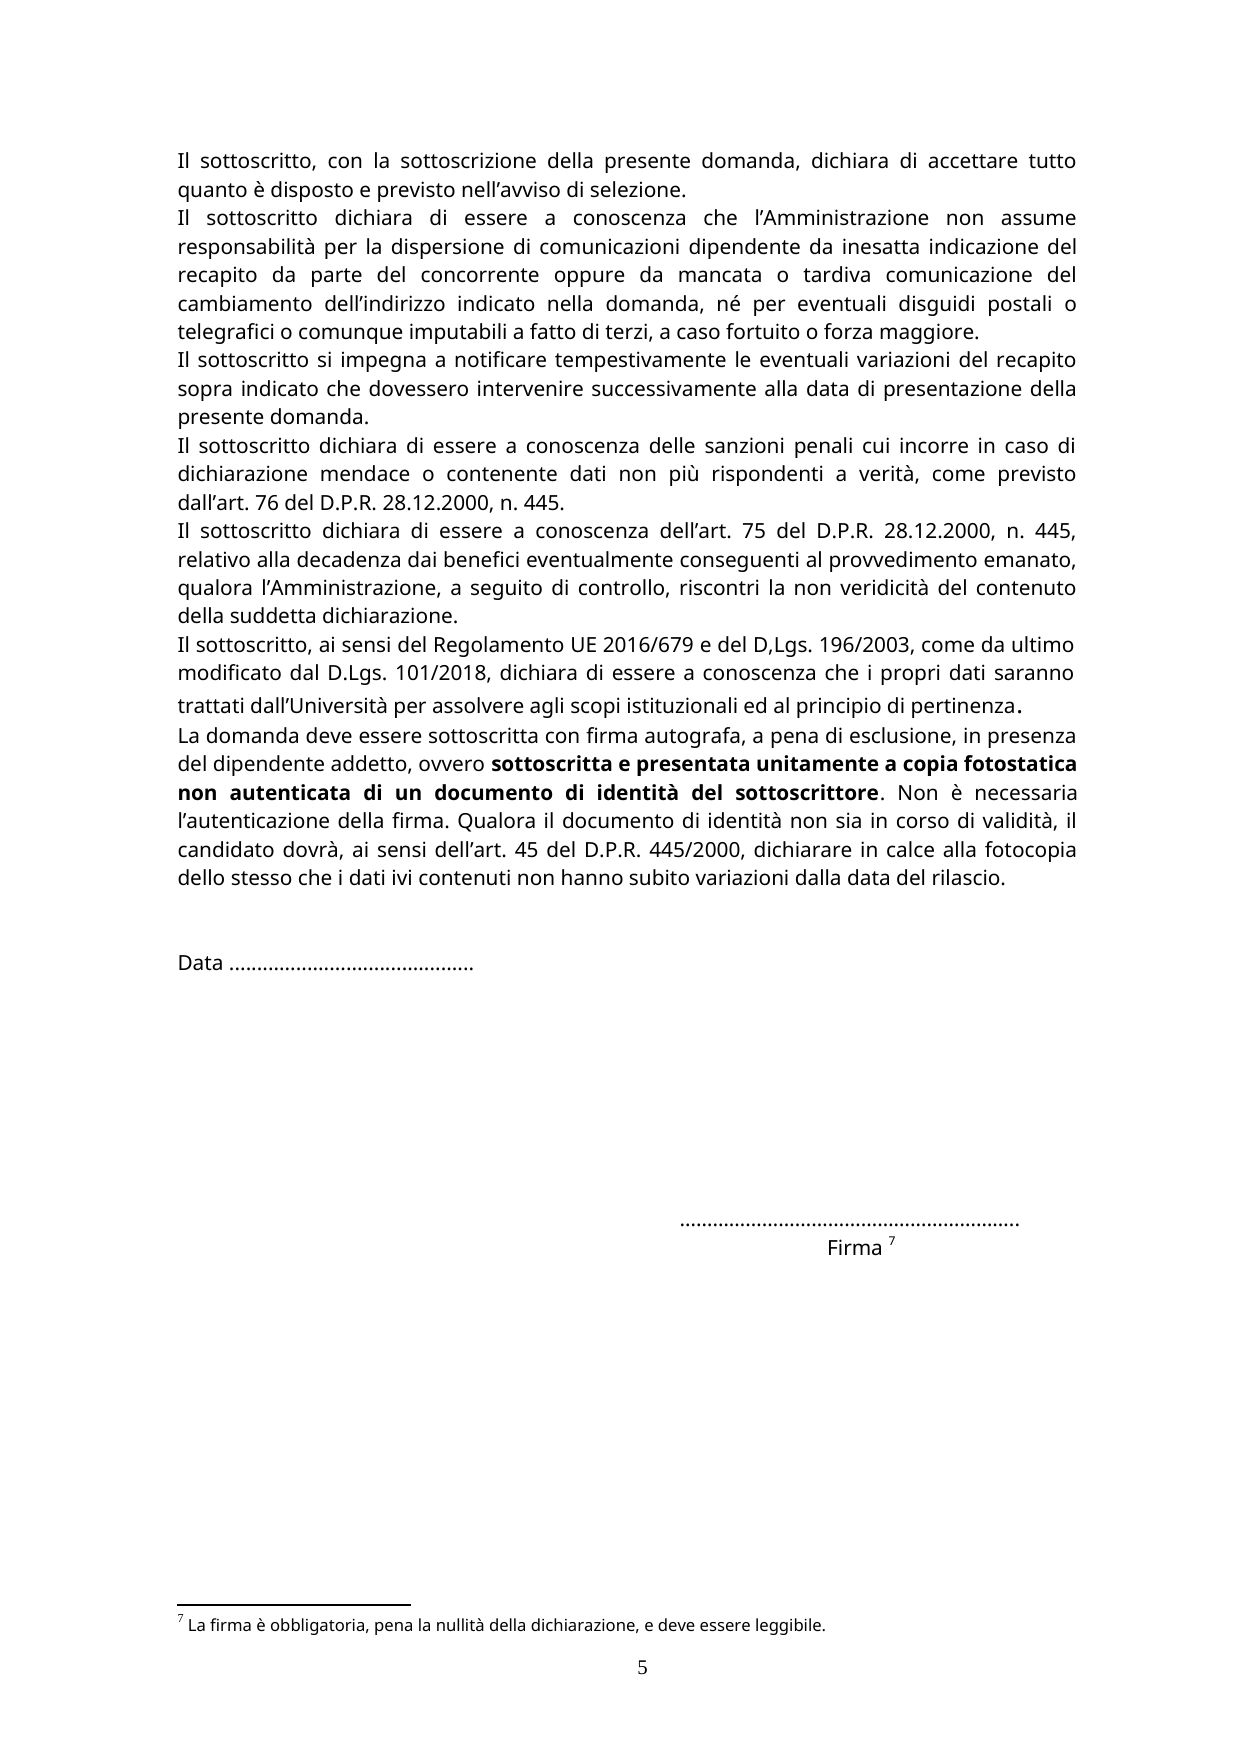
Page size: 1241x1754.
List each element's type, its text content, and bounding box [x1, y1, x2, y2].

text Il sottoscritto dichiara di essere a conoscenza che l’Amministrazione non assume responsabilità per la dispersione di comunicazioni dipendente da inesatta indicazione del recapito da parte del concorrente oppure da mancata o tardiva comunicazione del cambiamento dell’indirizzo indicato nella domanda, né per eventuali disguidi postali o telegrafici o comunque imputabili a fatto di terzi, a caso fortuito o forza maggiore. [177, 203, 1078, 346]
text Il sottoscritto si impegna a notificare tempestivamente le eventuali variazioni del recapito sopra indicato che dovessero intervenire successivamente alla data di presentazione della presente domanda. [177, 346, 1078, 431]
text Il sottoscritto, con la sottoscrizione della presente domanda, dichiara di accettare tutto quanto è disposto e previsto nell’avviso di selezione. [177, 147, 1078, 203]
text La domanda deve essere sottoscritta con firma autografa, a pena di esclusione, in presenza del dipendente addetto, ovvero sottoscritta e presentata unitamente a copia fotostatica non autenticata di un documento di identità del sottoscrittore. Non è necessaria l’autenticazione della firma. Qualora il documento di identità non sia in corso di validità, il candidato dovrà, ai sensi dell’art. 45 del D.P.R. 445/2000, dichiarare in calce alla fotocopia dello stesso che i dati ivi contenuti non hanno subito variazioni dalla data del rilascio. [177, 721, 1078, 892]
text Firma [177, 1233, 1078, 1261]
text …………………………………………………….. [177, 1204, 1078, 1233]
text Data ............................................ [177, 948, 1078, 977]
text Il sottoscritto, ai sensi del Regolamento UE 2016/679 e del D,Lgs. 196/2003, come da ultimo modificato dal D.Lgs. 101/2018, dichiara di essere a conoscenza che i propri dati saranno trattati dall’Università per assolvere agli scopi istituzionali ed al principio di pertinenza. [177, 630, 1075, 721]
text Il sottoscritto dichiara di essere a conoscenza delle sanzioni penali cui incorre in caso di dichiarazione mendace o contenente dati non più rispondenti a verità, come previsto dall’art. 76 del D.P.R. 28.12.2000, n. 445. [177, 431, 1078, 516]
text Il sottoscritto dichiara di essere a conoscenza dell’art. 75 del D.P.R. 28.12.2000, n. 445, relativo alla decadenza dai benefici eventualmente conseguenti al provvedimento emanato, qualora l’Amministrazione, a seguito di controllo, riscontri la non veridicità del contenuto della suddetta dichiarazione. [177, 516, 1078, 630]
